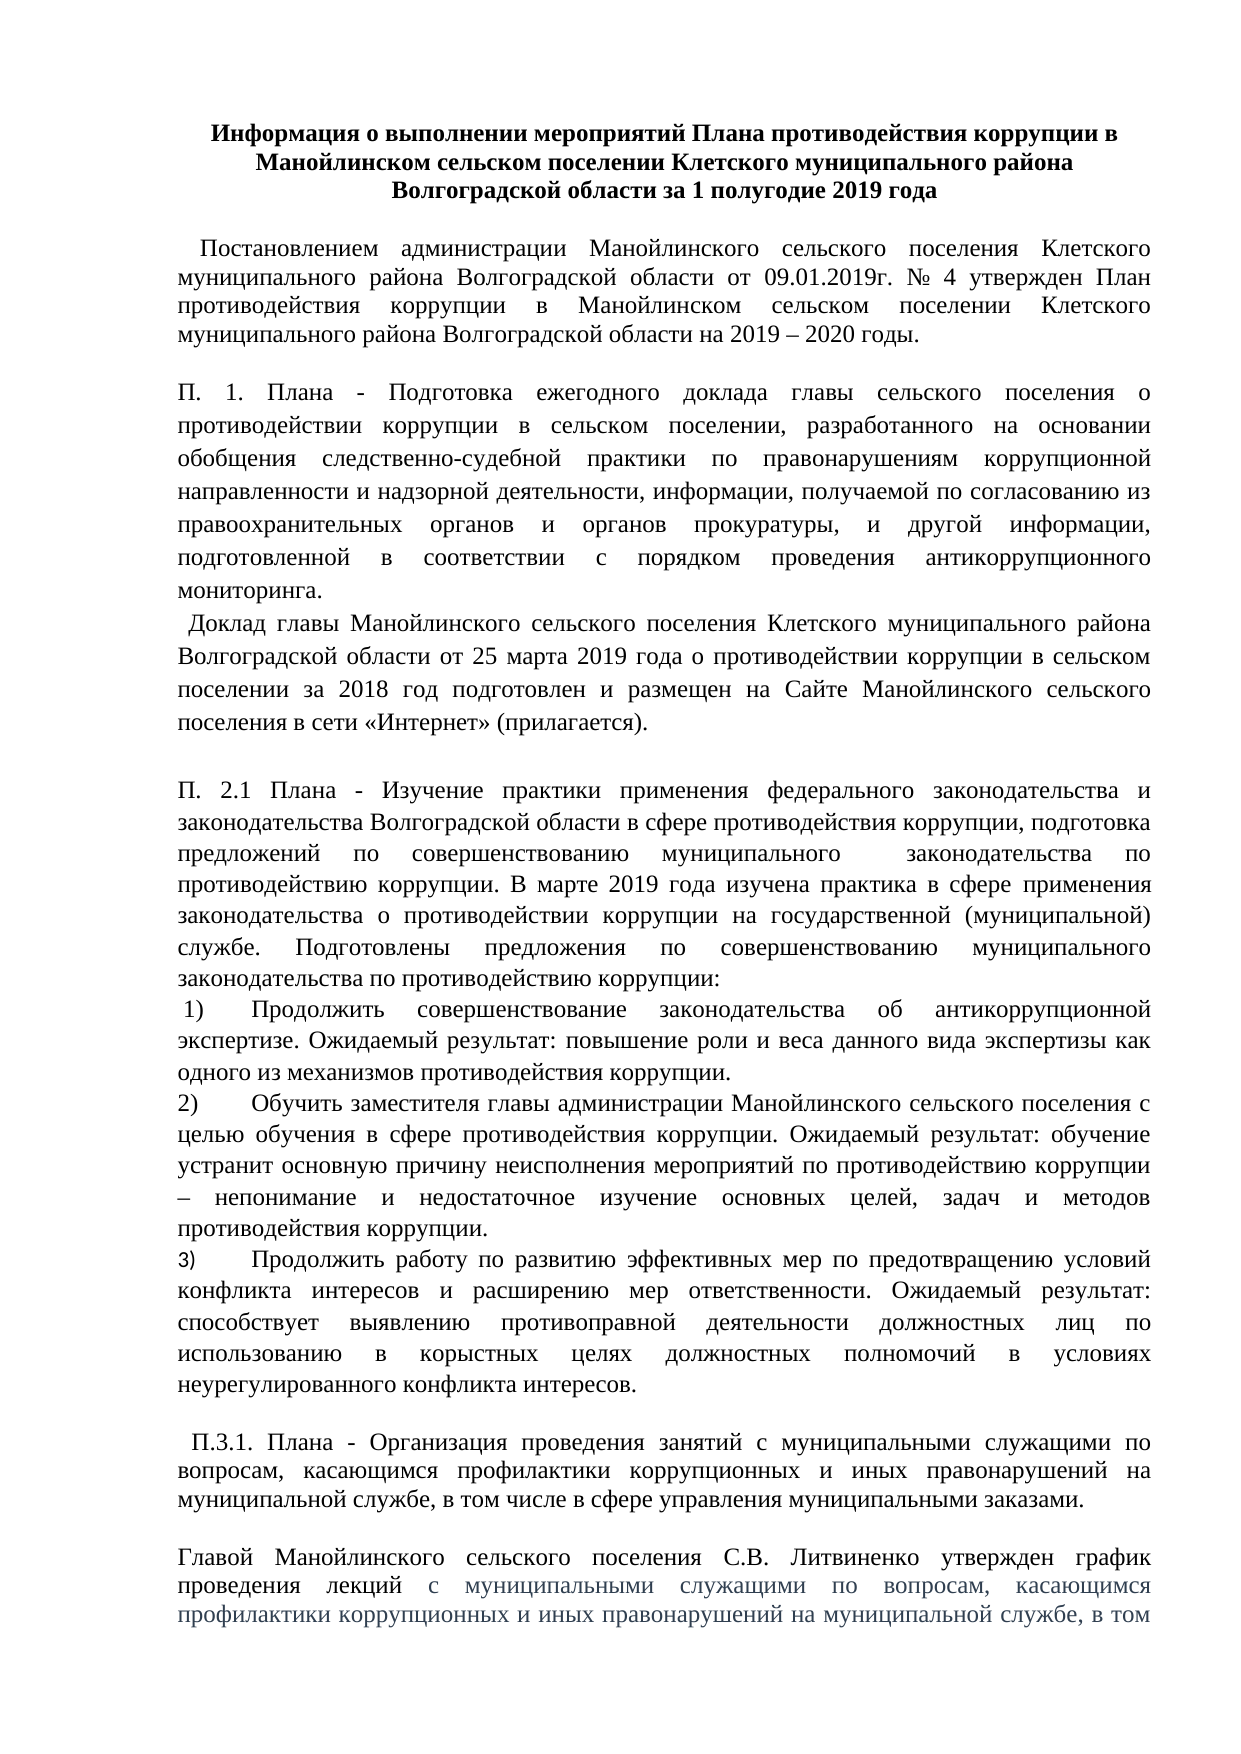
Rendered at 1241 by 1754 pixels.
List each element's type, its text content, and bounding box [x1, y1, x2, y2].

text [177, 1542, 1152, 1628]
text Постановлением администрации Манойлинского сельского поселения Клетского муниципального района Волгоградской области от 09.01.2019г. № 4 утвержден План противодействия коррупции в Манойлинском сельском поселении Клетского муниципального района Волгоградской области на 2019 – 2020 годы. [177, 233, 1152, 348]
list Продолжить совершенствование законодательства об антикоррупционной экспертизе. Ожидаемый результат: повышение роли и веса данного вида экспертизы как одного из механизмов противодействия коррупции. [177, 992, 1152, 1086]
text П.3.1. Плана - Организация проведения занятий с муниципальными служащими по вопросам, касающимся профилактики коррупционных и иных правонарушений на муниципальной службе, в том числе в сфере управления муниципальными заказами. [177, 1427, 1152, 1513]
list Продолжить работу по развитию эффективных мер по предотвращению условий конфликта интересов и расширению мер ответственности. Ожидаемый результат: способствует выявлению противоправной деятельности должностных лиц по использованию в корыстных целях должностных полномочий в условиях неурегулированного конфликта интересов. [177, 1242, 1152, 1398]
text П. 2.1 Плана - Изучение практики применения федерального законодательства и законодательства Волгоградской области в сфере противодействия коррупции, подготовка предложений по совершенствованию муниципального законодательства по противодействию коррупции. В марте 2019 года изучена практика в сфере применения законодательства о противодействии коррупции на государственной (муниципальной) службе. Подготовлены предложения по совершенствованию муниципального законодательства по противодействию коррупции: [177, 773, 1152, 992]
list Обучить заместителя главы администрации Манойлинского сельского поселения с целью обучения в сфере противодействия коррупции. Ожидаемый результат: обучение устранит основную причину неисполнения мероприятий по противодействию коррупции – непонимание и недостаточное изучение основных целей, задач и методов противодействия коррупции. [177, 1086, 1152, 1242]
text Информация о выполнении мероприятий Плана противодействия коррупции в Манойлинском сельском поселении Клетского муниципального района Волгоградской области за 1 полугодие 2019 года [177, 118, 1152, 204]
text Доклад главы Манойлинского сельского поселения Клетского муниципального района Волгоградской области от 25 марта 2019 года о противодействии коррупции в сельском поселении за 2018 год подготовлен и размещен на Сайте Манойлинского сельского поселения в сети «Интернет» (прилагается). [177, 608, 1152, 736]
text П. 1. Плана - Подготовка ежегодного доклада главы сельского поселения о противодействии коррупции в сельском поселении, разработанного на основании обобщения следственно-судебной практики по правонарушениям коррупционной направленности и надзорной деятельности, информации, получаемой по согласованию из правоохранительных органов и органов прокуратуры, и другой информации, подготовленной в соответствии с порядком проведения антикоррупционного мониторинга. [177, 377, 1152, 604]
